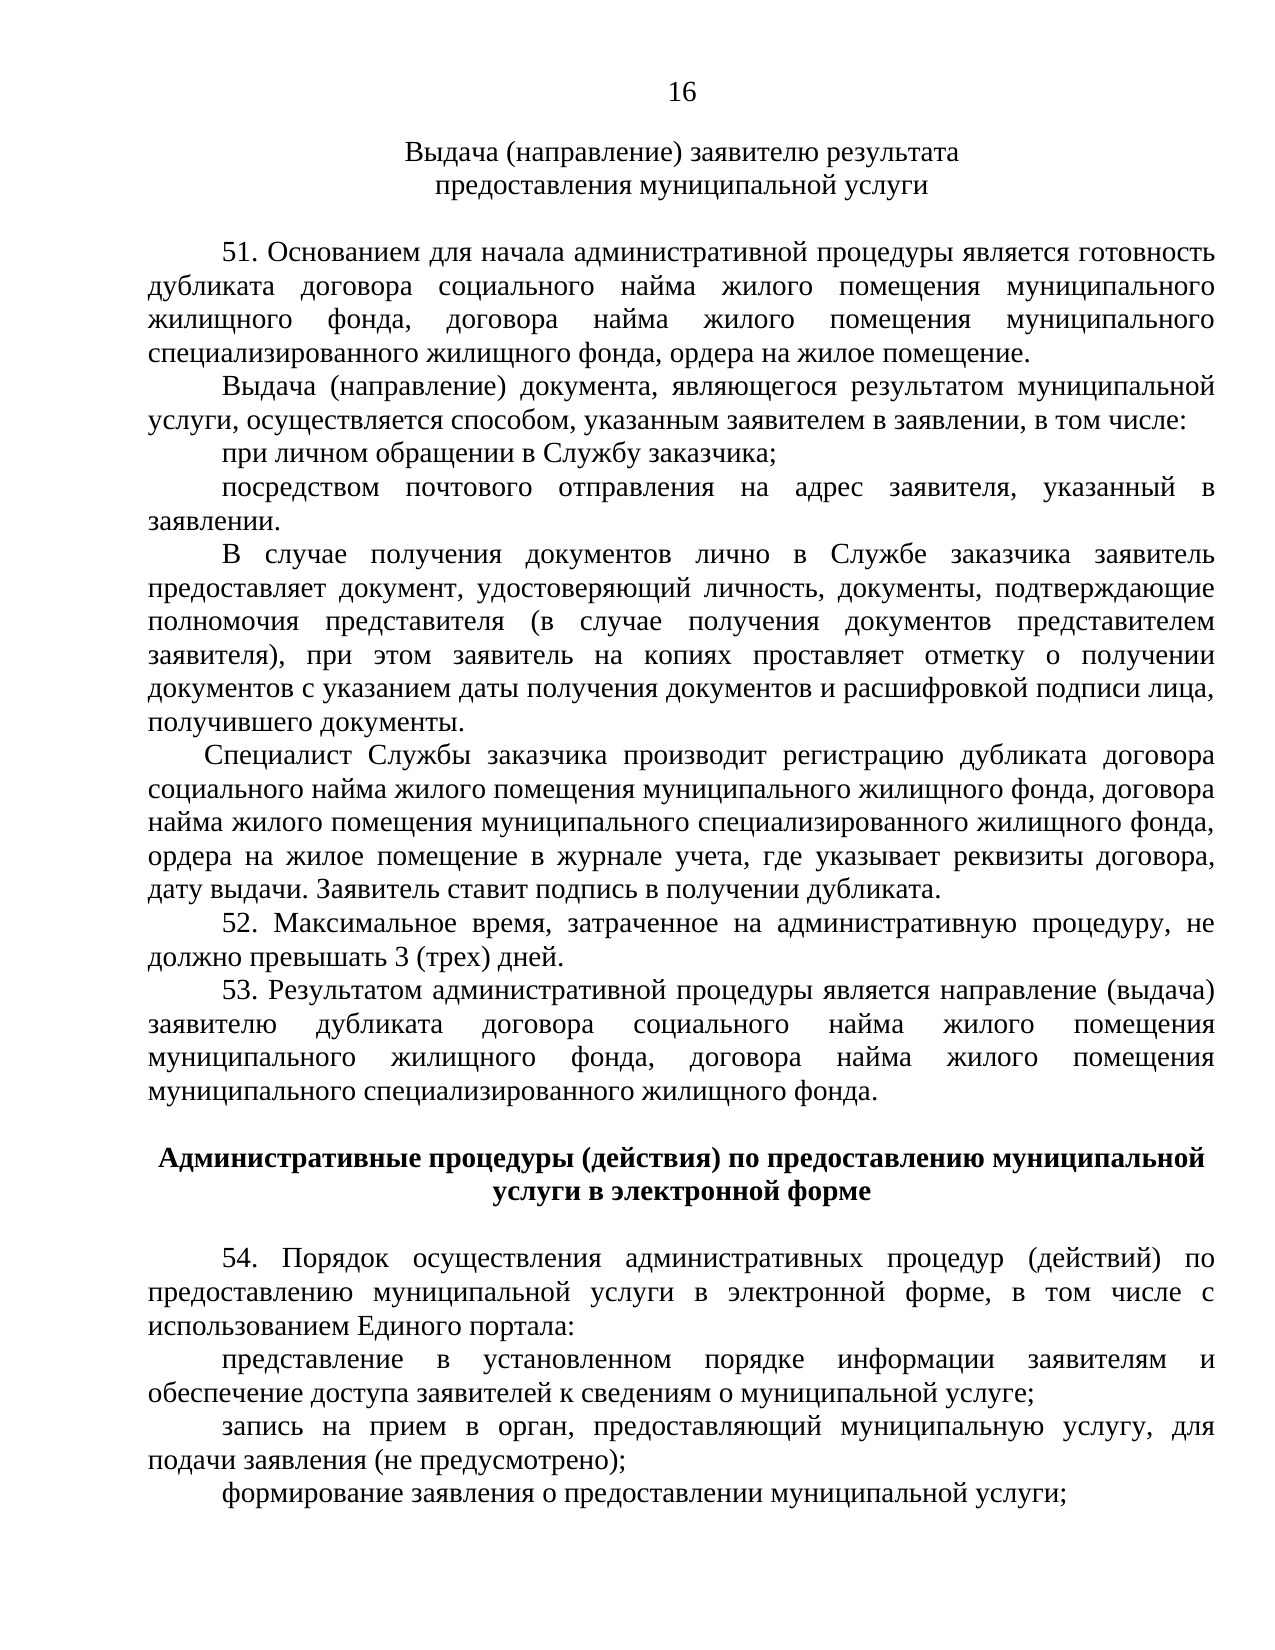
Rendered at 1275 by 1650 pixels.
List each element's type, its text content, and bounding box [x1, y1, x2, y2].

text представление в установленном порядке информации заявителям и обеспечение доступа заявителей к сведениям о муниципальной услуге; [148, 1341, 1216, 1408]
text В случае получения документов лично в Службе заказчика заявитель предоставляет документ, удостоверяющий личность, документы, подтверждающие полномочия представителя (в случае получения документов представителем заявителя), при этом заявитель на копиях проставляет отметку о получении документов с указанием даты получения документов и расшифровкой подписи лица, получившего документы. [148, 536, 1216, 737]
title Выдача (направление) заявителю результата [148, 134, 1216, 167]
text 51. Основанием для начала административной процедуры является готовность дубликата договора социального найма жилого помещения муниципального жилищного фонда, договора найма жилого помещения муниципального специализированного жилищного фонда, ордера на жилое помещение. [148, 234, 1216, 368]
text Административные процедуры (действия) по предоставлению муниципальной услуги в электронной форме [148, 1140, 1216, 1207]
text при личном обращении в Службу заказчика; [148, 436, 1216, 469]
text Выдача (направление) документа, являющегося результатом муниципальной услуги, осуществляется способом, указанным заявителем в заявлении, в том числе: [148, 368, 1216, 436]
text 54. Порядок осуществления административных процедур (действий) по предоставлению муниципальной услуги в электронной форме, в том числе с использованием Единого портала: [148, 1241, 1216, 1341]
text 52. Максимальное время, затраченное на административную процедуру, не должно превышать 3 (трех) дней. [148, 905, 1216, 972]
text посредством почтового отправления на адрес заявителя, указанный в заявлении. [148, 469, 1216, 536]
text запись на прием в орган, предоставляющий муниципальную услугу, для подачи заявления (не предусмотрено); [148, 1408, 1216, 1475]
text формирование заявления о предоставлении муниципальной услуги; [148, 1475, 1216, 1509]
text Специалист Службы заказчика производит регистрацию дубликата договора социального найма жилого помещения муниципального жилищного фонда, договора найма жилого помещения муниципального специализированного жилищного фонда, ордера на жилое помещение в журнале учета, где указывает реквизиты договора, дату выдачи. Заявитель ставит подпись в получении дубликата. [148, 737, 1216, 905]
text 53. Результатом административной процедуры является направление (выдача) заявителю дубликата договора социального найма жилого помещения муниципального жилищного фонда, договора найма жилого помещения муниципального специализированного жилищного фонда. [148, 972, 1216, 1106]
title предоставления муниципальной услуги [148, 167, 1216, 201]
